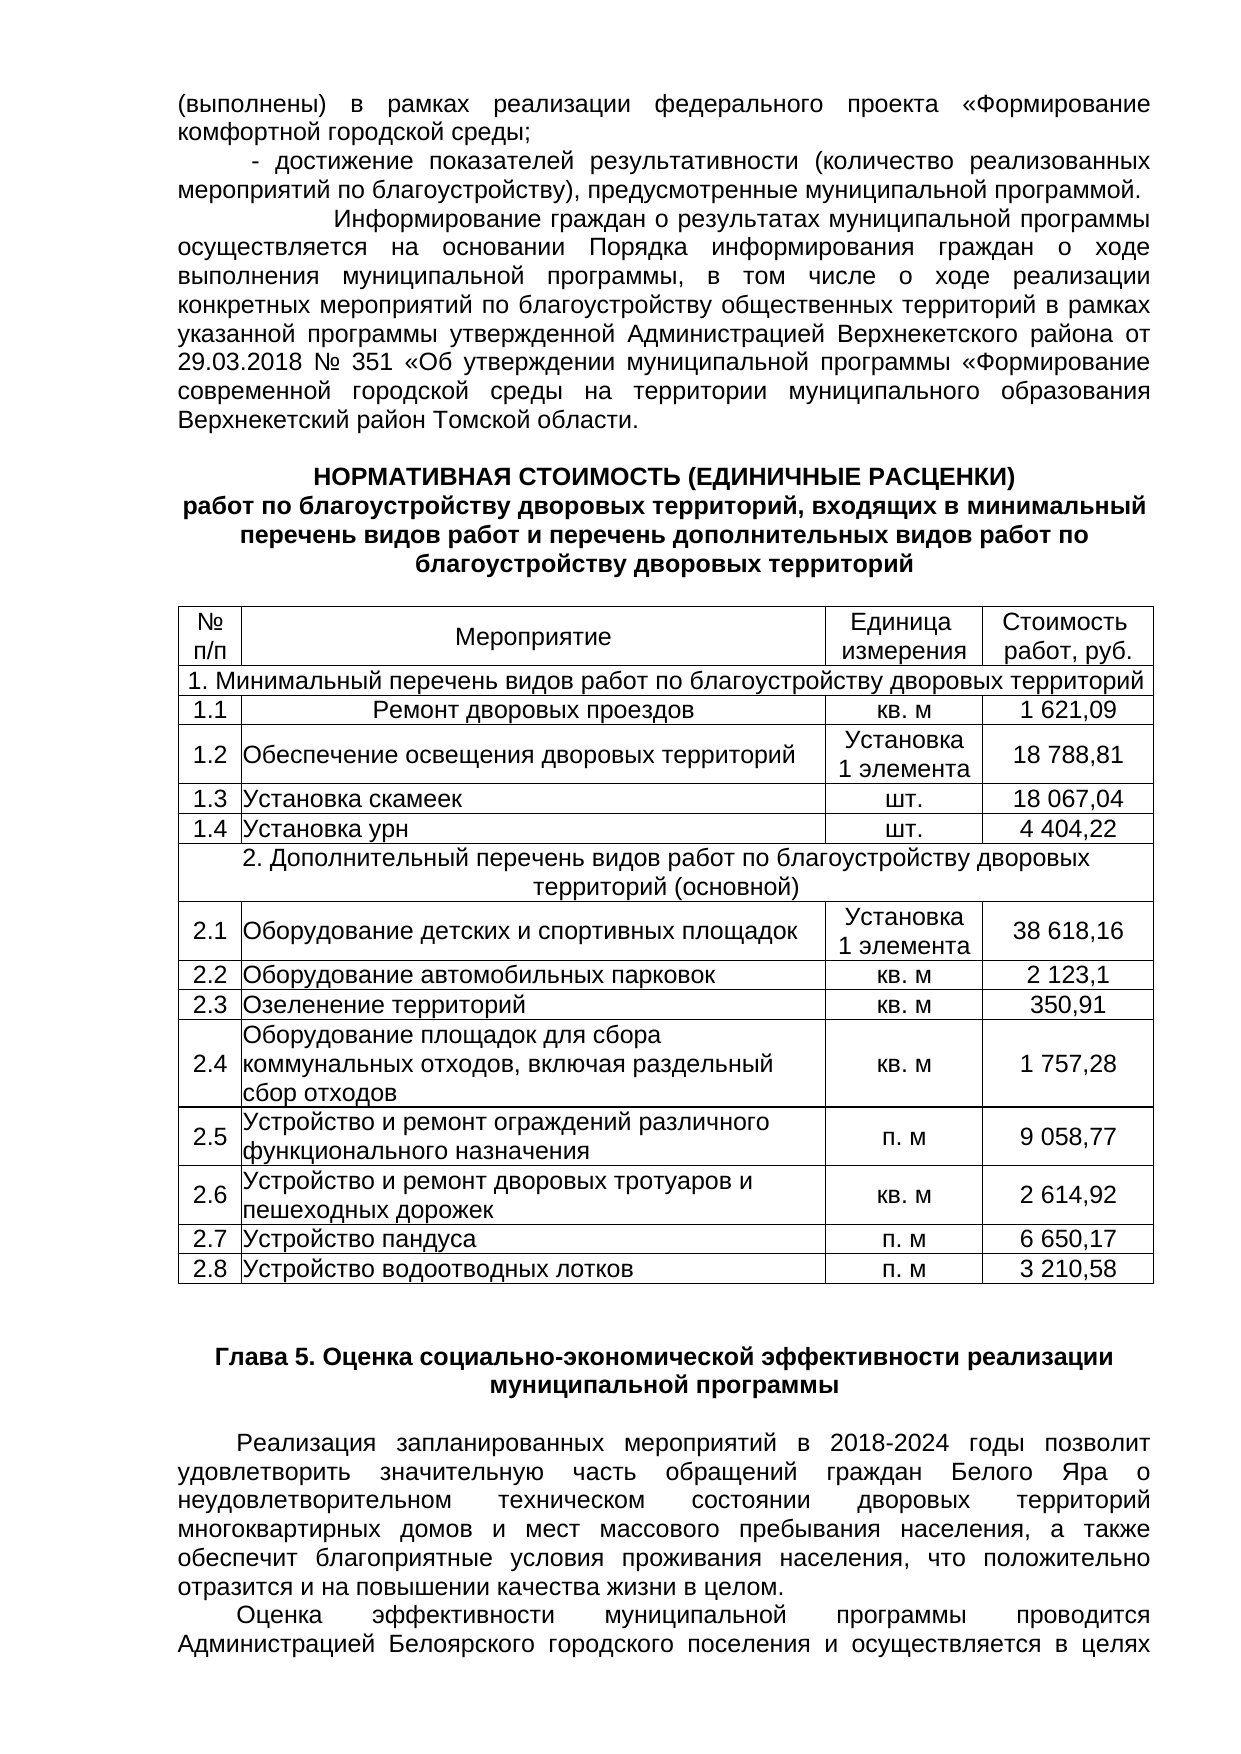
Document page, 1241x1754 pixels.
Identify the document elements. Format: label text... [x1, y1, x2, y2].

table_cell Устройство и ремонт дворовых тротуаров и пешеходных дорожек [242, 1166, 825, 1223]
table_cell Ремонт дворовых проездов [242, 696, 825, 724]
table_cell шт. [826, 784, 982, 813]
text Реализация запланированных мероприятий в 2018-2024 годы позволит удовлетворить значительную часть обращений граждан Белого Яра о неудовлетворительном техническом состоянии дворовых территорий многоквартирных домов и мест массового пребывания населения, а также обеспечит благоприятные условия проживания населения, что положительно отразится и на повышении качества жизни в целом. [177, 1428, 1152, 1600]
table_cell 2.2 [179, 961, 241, 989]
table_cell 1.3 [179, 784, 241, 813]
table_cell Оборудование автомобильных парковок [242, 961, 825, 989]
text Информирование граждан о результатах муниципальной программы осуществляется на основании Порядка информирования граждан о ходе выполнения муниципальной программы, в том числе о ходе реализации конкретных мероприятий по благоустройству общественных территорий в рамках указанной программы утвержденной Администрацией Верхнекетского района от 29.03.2018 № 351 «Об утверждении муниципальной программы «Формирование современной городской среды на территории муниципального образования Верхнекетский район Томской области. [177, 204, 1152, 434]
table_cell 1. Минимальный перечень видов работ по благоустройству дворовых территорий [179, 666, 1153, 694]
table_cell п. м [826, 1108, 982, 1165]
table_cell кв. м [826, 1166, 982, 1223]
table_cell шт. [826, 814, 982, 842]
text Глава 5. Оценка социально-экономической эффективности реализации муниципальной программы [177, 1342, 1152, 1399]
table_cell Установка урн [242, 814, 825, 842]
table_cell Устройство водоотводных лотков [242, 1254, 825, 1283]
table_cell 2.6 [179, 1166, 241, 1223]
table_cell 2.5 [179, 1108, 241, 1165]
table_cell 4 404,22 [983, 814, 1153, 842]
table_header Мероприятие [242, 607, 825, 665]
table_cell кв. м [826, 696, 982, 724]
text работ по благоустройству дворовых территорий, входящих в минимальный перечень видов работ и перечень дополнительных видов работ по благоустройству дворовых территорий [177, 491, 1152, 577]
text Нормативная стоимость (единичные расценки) [177, 462, 1152, 491]
table_cell 18 067,04 [983, 784, 1153, 813]
table_cell Устройство и ремонт ограждений различного функционального назначения [242, 1108, 825, 1165]
text - достижение показателей результативности (количество реализованных мероприятий по благоустройству), предусмотренные муниципальной программой. [177, 146, 1152, 204]
table_cell 18 788,81 [983, 725, 1153, 783]
table_cell 1.1 [179, 696, 241, 724]
table_cell Оборудование детских и спортивных площадок [242, 902, 825, 959]
table_cell Установка скамеек [242, 784, 825, 813]
table_cell 350,91 [983, 990, 1153, 1019]
table_cell кв. м [826, 990, 982, 1019]
table_cell п. м [826, 1254, 982, 1283]
table_cell Озеленение территорий [242, 990, 825, 1019]
table_header Единица измерения [826, 607, 982, 665]
table_cell 2.4 [179, 1020, 241, 1106]
table_cell 2.7 [179, 1225, 241, 1253]
table_cell 1.4 [179, 814, 241, 842]
table_cell 1 621,09 [983, 696, 1153, 724]
table_cell 6 650,17 [983, 1225, 1153, 1253]
table_cell 2.1 [179, 902, 241, 959]
table_cell Обеспечение освещения дворовых территорий [242, 725, 825, 783]
table_cell 2 614,92 [983, 1166, 1153, 1223]
table_header Стоимость работ, руб. [983, 607, 1153, 665]
table_cell п. м [826, 1225, 982, 1253]
table_cell 38 618,16 [983, 902, 1153, 959]
table_cell Установка 1 элемента [826, 902, 982, 959]
table_cell 2. Дополнительный перечень видов работ по благоустройству дворовых территорий (основной) [179, 844, 1153, 901]
table_cell 2 123,1 [983, 961, 1153, 989]
table_cell кв. м [826, 1020, 982, 1106]
table_cell 3 210,58 [983, 1254, 1153, 1283]
table_cell Оборудование площадок для сбора коммунальных отходов, включая раздельный сбор отходов [242, 1020, 825, 1106]
table_cell кв. м [826, 961, 982, 989]
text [177, 1600, 1152, 1658]
table_cell 9 058,77 [983, 1108, 1153, 1165]
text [177, 89, 1152, 146]
table_cell Установка 1 элемента [826, 725, 982, 783]
table_header № п/п [179, 607, 241, 665]
table_cell 1.2 [179, 725, 241, 783]
table_cell 2.3 [179, 990, 241, 1019]
table_cell 1 757,28 [983, 1020, 1153, 1106]
table_cell 2.8 [179, 1254, 241, 1283]
table_cell Устройство пандуса [242, 1225, 825, 1253]
